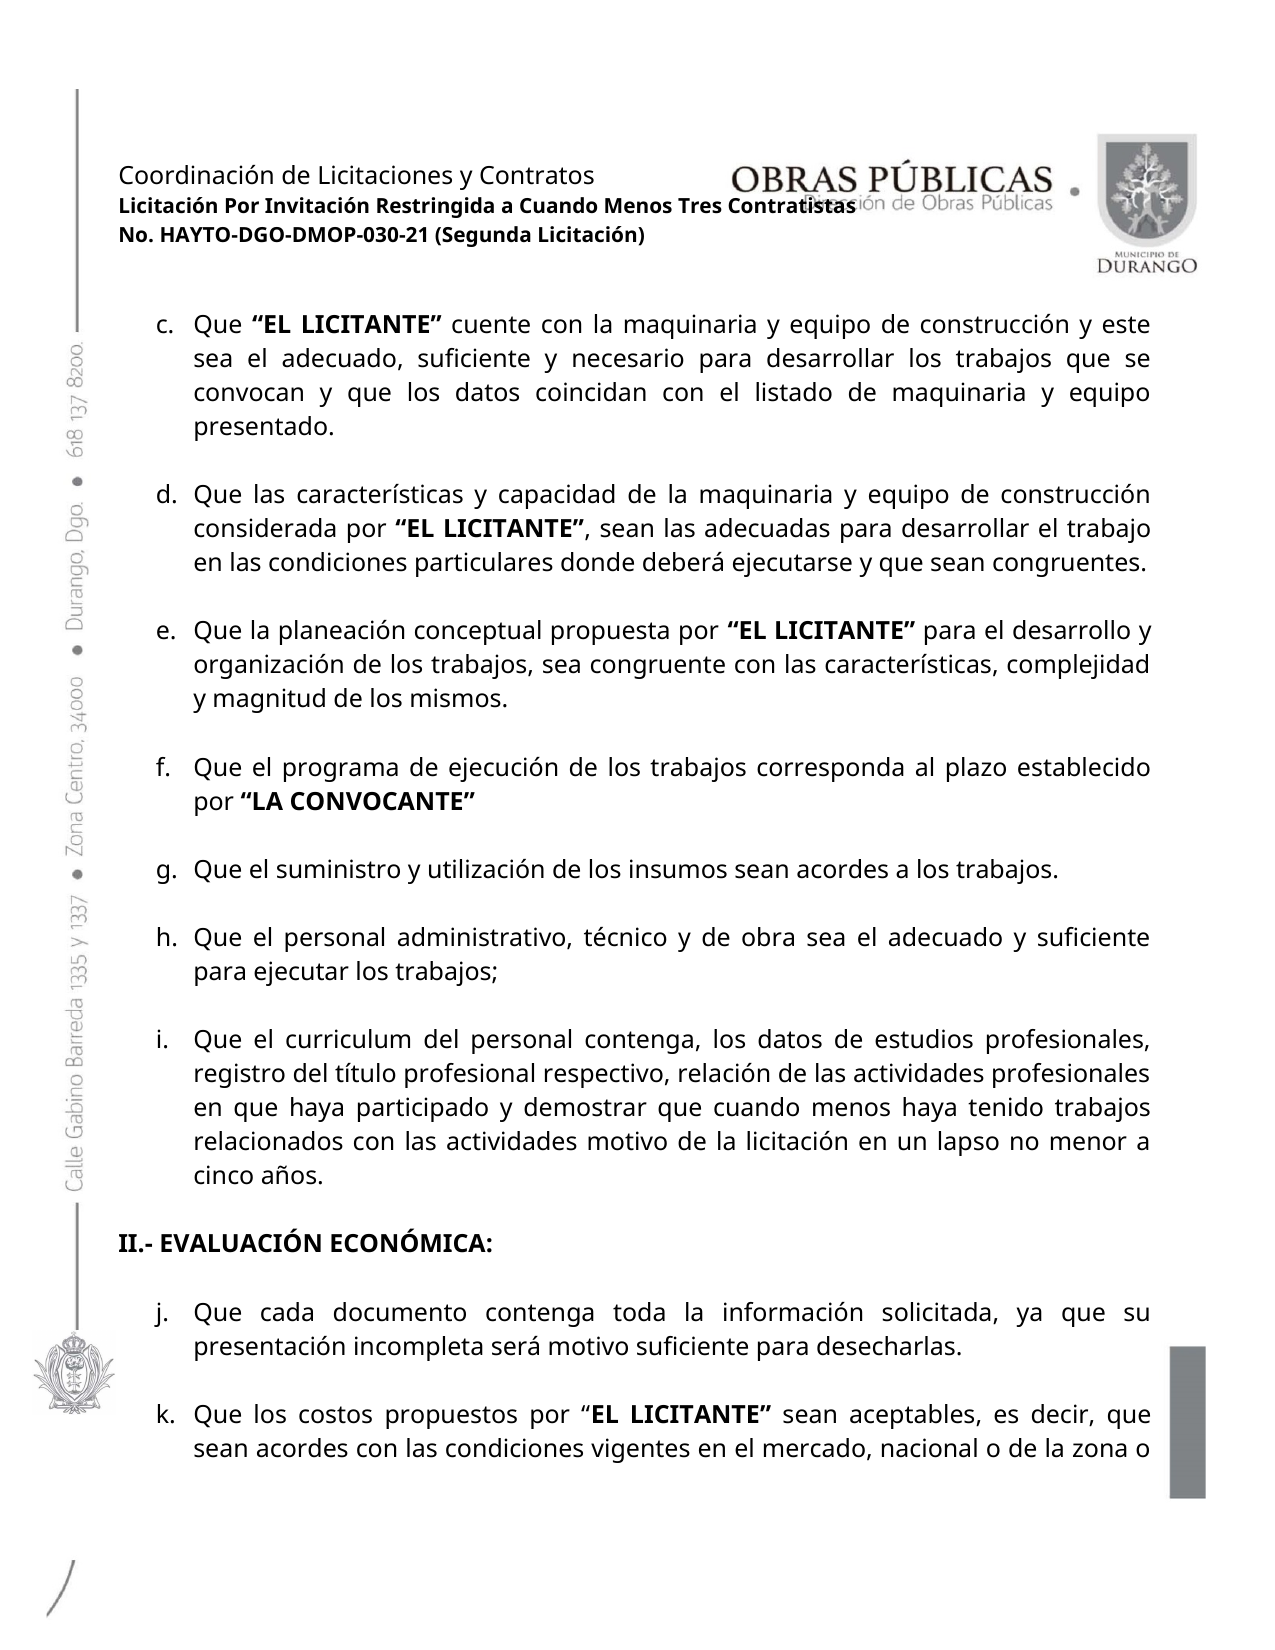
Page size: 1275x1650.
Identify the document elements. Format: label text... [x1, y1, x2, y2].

picture [31, 89, 1206, 1650]
list Que cada documento contenga toda la información solicitada, ya que su presentación incompleta será motivo suficiente para desecharlas. [156, 1294, 1152, 1362]
text II.- EVALUACIÓN ECONÓMICA: [118, 1226, 1152, 1260]
list Que el curriculum del personal contenga, los datos de estudios profesionales, registro del título profesional respectivo, relación de las actividades profesionales en que haya participado y demostrar que cuando menos haya tenido trabajos relacionados con las actividades motivo de la licitación en un lapso no menor a cinco años. [156, 1022, 1152, 1192]
list Que las características y capacidad de la maquinaria y equipo de construcción considerada por “EL LICITANTE”, sean las adecuadas para desarrollar el trabajo en las condiciones particulares donde deberá ejecutarse y que sean congruentes. [156, 477, 1152, 579]
list Que la planeación conceptual propuesta por “EL LICITANTE” para el desarrollo y organización de los trabajos, sea congruente con las características, complejidad y magnitud de los mismos. [156, 613, 1152, 715]
list Que “EL LICITANTE” cuente con la maquinaria y equipo de construcción y este sea el adecuado, suficiente y necesario para desarrollar los trabajos que se convocan y que los datos coincidan con el listado de maquinaria y equipo presentado. [156, 306, 1152, 443]
list Que el programa de ejecución de los trabajos corresponda al plazo establecido por “” [156, 749, 1152, 817]
list Que el suministro y utilización de los insumos sean acordes a los trabajos. [156, 851, 1152, 885]
list Que el personal administrativo, técnico y de obra sea el adecuado y suficiente para ejecutar los trabajos; [156, 919, 1152, 988]
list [156, 1396, 1152, 1464]
